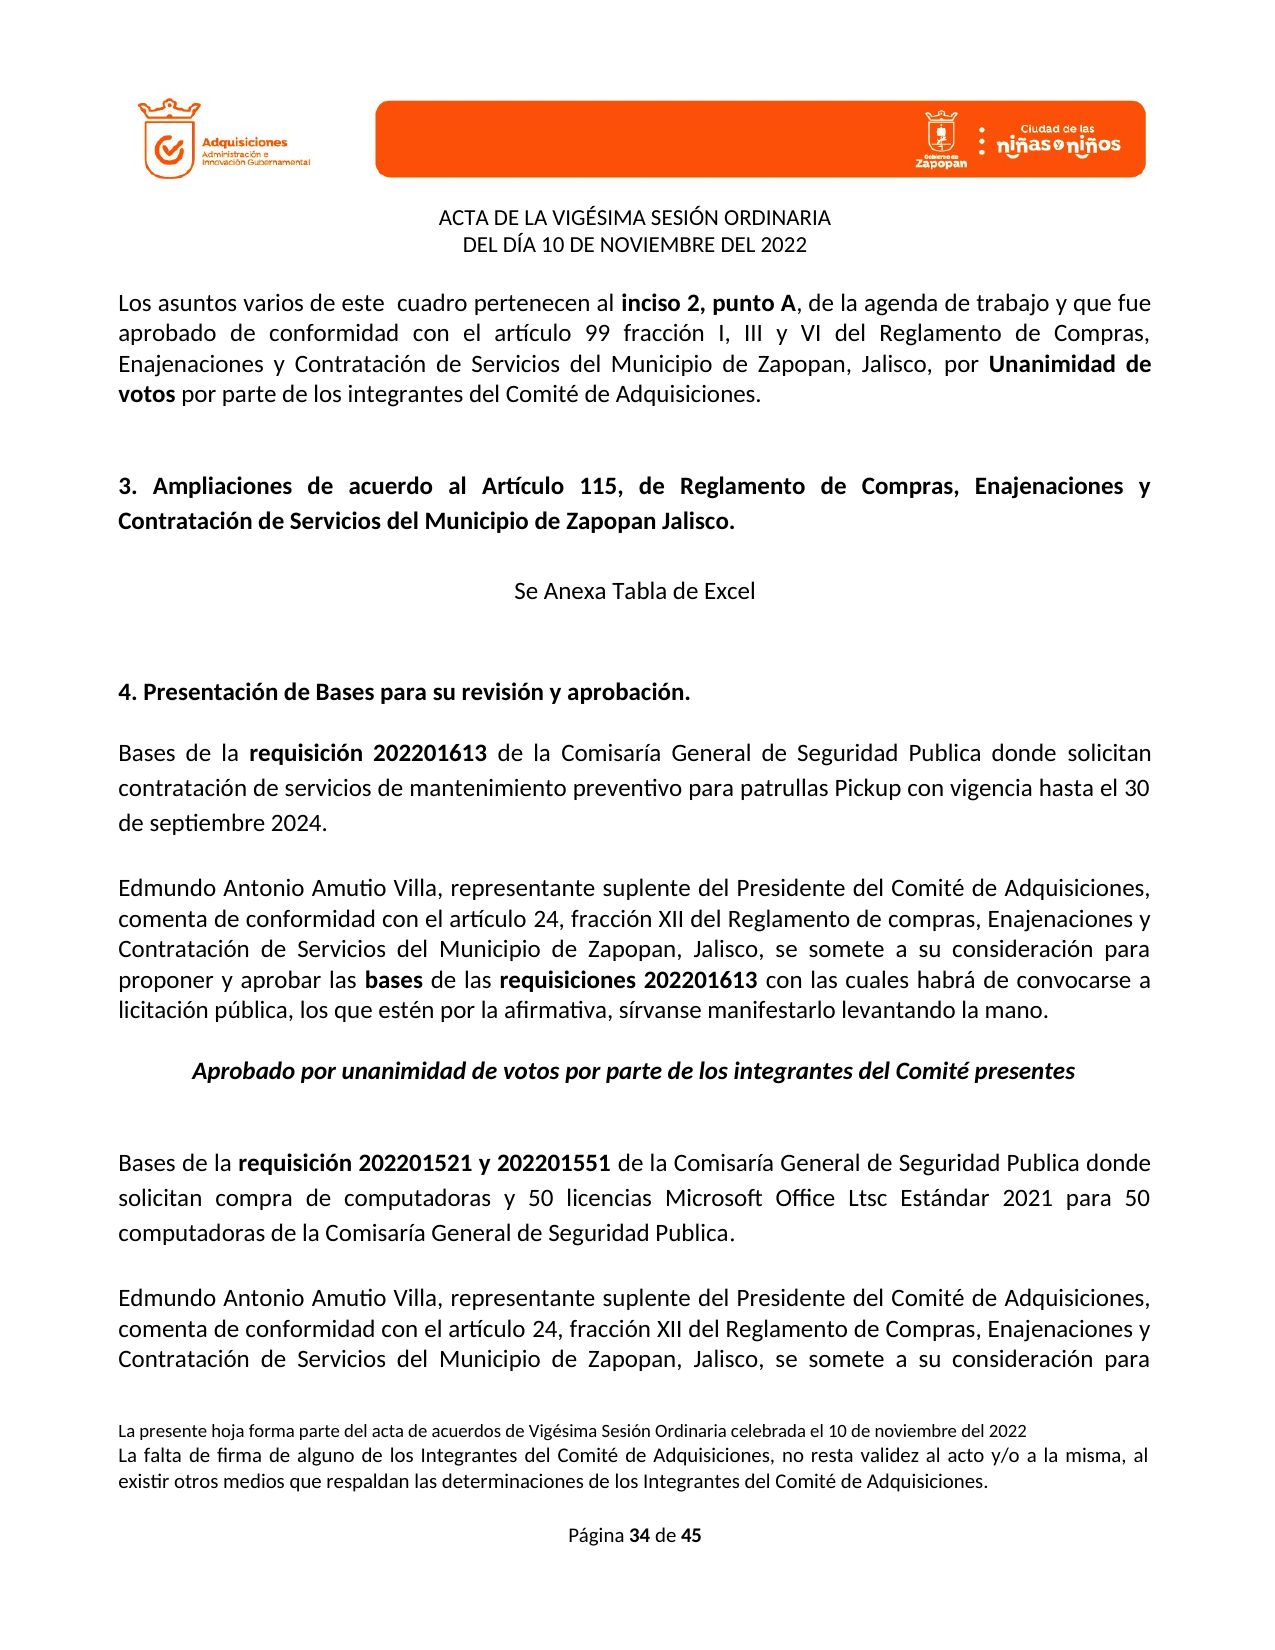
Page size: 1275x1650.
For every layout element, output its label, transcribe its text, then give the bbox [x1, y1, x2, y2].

text Los asuntos varios de este cuadro pertenecen al inciso 2, punto A, de la agenda de trabajo y que fue aprobado de conformidad con el artículo 99 fracción I, III y VI del Reglamento de Compras, Enajenaciones y Contratación de Servicios del Municipio de Zapopan, Jalisco, por Unanimidad de votos por parte de los integrantes del Comité de Adquisiciones. [118, 287, 1152, 409]
text Edmundo Antonio Amutio Villa, representante suplente del Presidente del Comité de Adquisiciones, comenta de conformidad con el artículo 24, fracción XII del Reglamento de compras, Enajenaciones y Contratación de Servicios del Municipio de Zapopan, Jalisco, se somete a su consideración para proponer y aprobar las bases de las requisiciones 202201613 con las cuales habrá de convocarse a licitación pública, los que estén por la afirmativa, sírvanse manifestarlo levantando la mano. [118, 872, 1152, 1025]
text Bases de la requisición 202201613 de la Comisaría General de Seguridad Publica donde solicitan contratación de servicios de mantenimiento preventivo para patrullas Pickup con vigencia hasta el 30 de septiembre 2024. [118, 737, 1152, 837]
picture [118, 73, 1165, 203]
text Bases de la requisición 202201521 y 202201551 de la Comisaría General de Seguridad Publica donde solicitan compra de computadoras y 50 licencias Microsoft Office Ltsc Estándar 2021 para 50 computadoras de la Comisaría General de Seguridad Publica. [118, 1147, 1152, 1247]
list 3. Ampliaciones de acuerdo al Artículo 115, de Reglamento de Compras, Enajenaciones y Contratación de Servicios del Municipio de Zapopan Jalisco. [118, 470, 1152, 536]
text 4. Presentación de Bases para su revisión y aprobación. [118, 676, 1152, 706]
text Aprobado por unanimidad de votos por parte de los integrantes del Comité presentes [118, 1055, 1152, 1086]
text Se Anexa Tabla de Excel [118, 575, 1152, 606]
